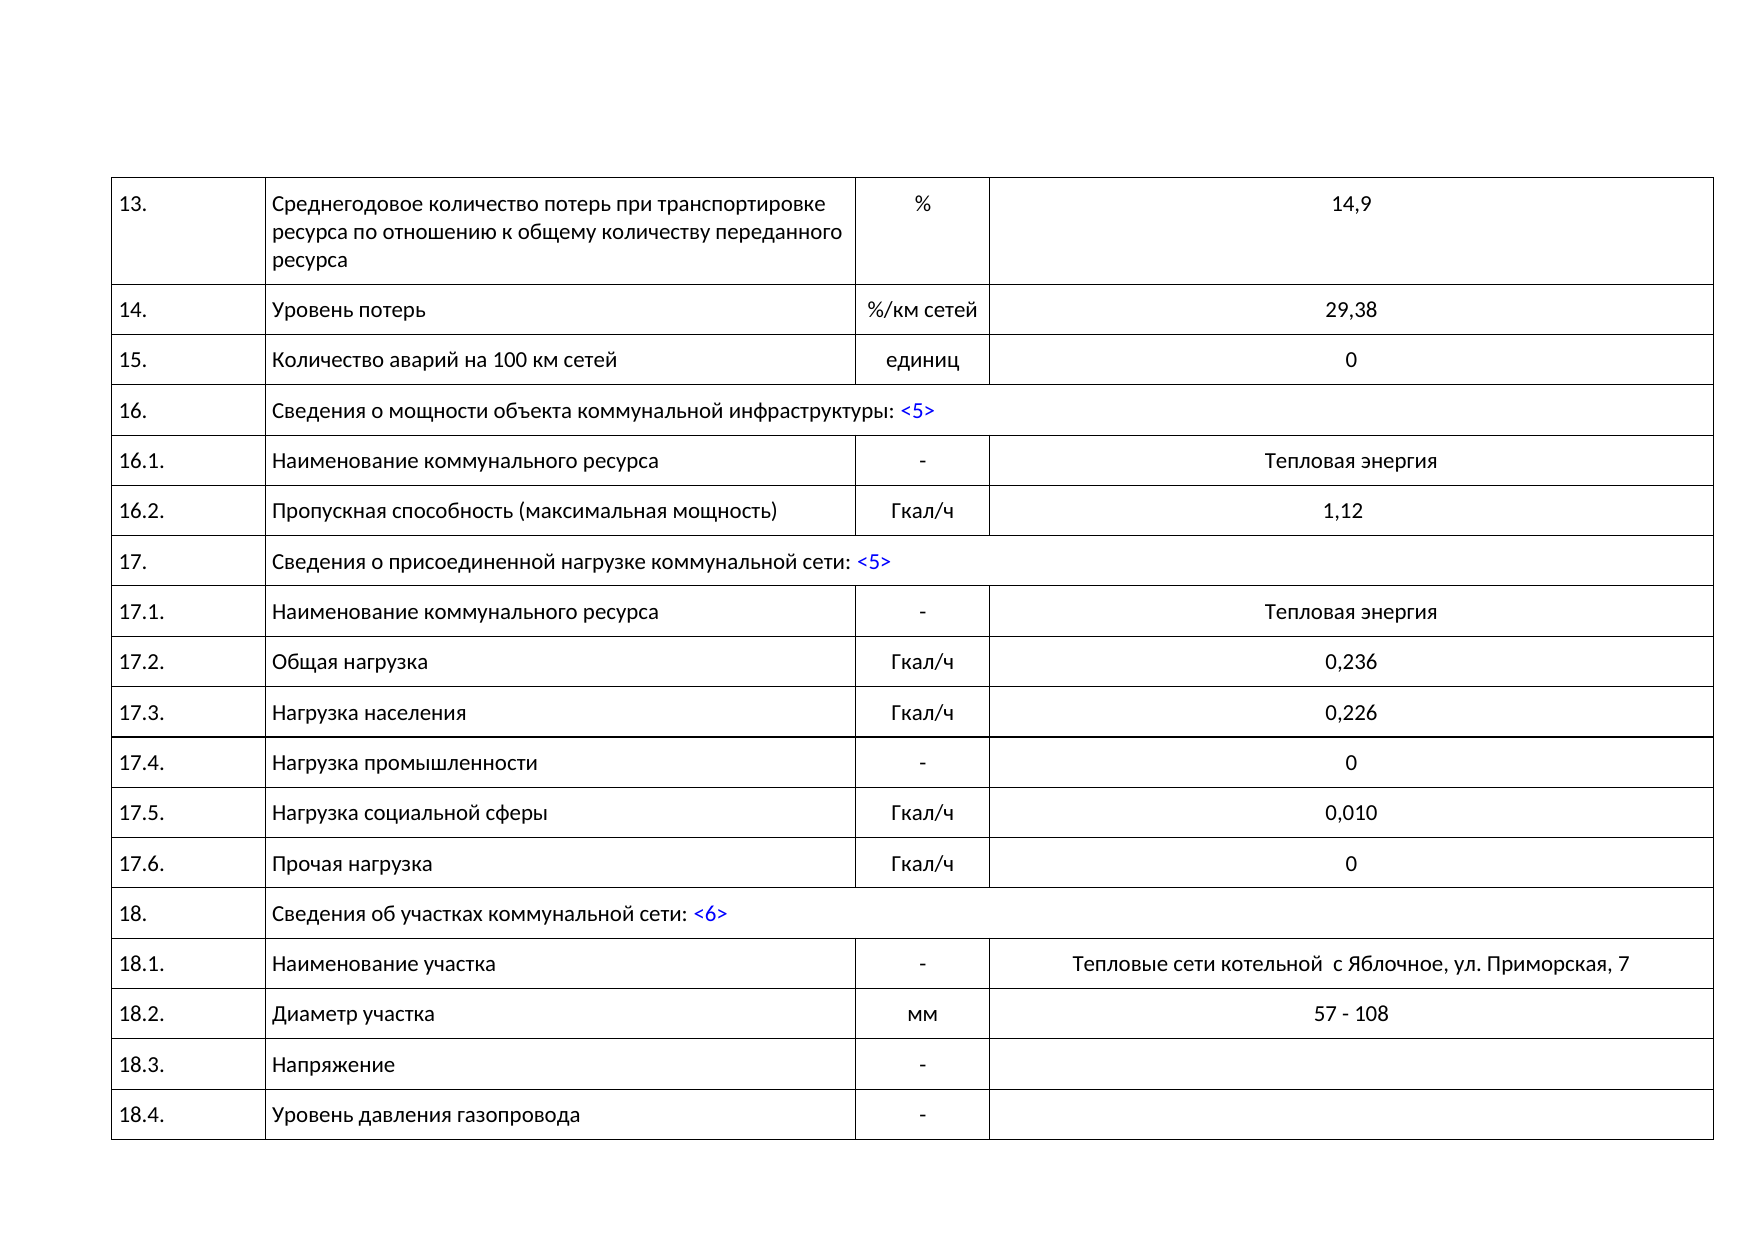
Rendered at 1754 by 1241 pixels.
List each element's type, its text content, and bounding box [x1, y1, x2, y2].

table_cell Гкал/ч [856, 788, 989, 837]
table_cell 0 [990, 335, 1713, 384]
table_cell Прочая нагрузка [266, 838, 855, 887]
table_cell 1,12 [990, 486, 1713, 535]
table_cell - [856, 1090, 989, 1139]
table_cell 18. [112, 888, 265, 938]
table_cell Нагрузка промышленности [266, 738, 855, 787]
table_cell - [856, 1039, 989, 1088]
table_cell единиц [856, 335, 989, 384]
table_cell 17.1. [112, 586, 265, 636]
table_cell [990, 1090, 1713, 1139]
table_cell Гкал/ч [856, 637, 989, 686]
table_cell Гкал/ч [856, 687, 989, 736]
table_cell - [856, 939, 989, 988]
table_cell 17.6. [112, 838, 265, 887]
table_cell 16.2. [112, 486, 265, 535]
table_cell 29,38 [990, 285, 1713, 334]
table_cell 57 - 108 [990, 989, 1713, 1038]
table_cell Гкал/ч [856, 838, 989, 887]
table_cell Тепловая энергия [990, 586, 1713, 636]
table_cell Тепловая энергия [990, 436, 1713, 485]
table_cell Наименование участка [266, 939, 855, 988]
table_cell - [856, 738, 989, 787]
table_cell 17.4. [112, 738, 265, 787]
table_cell 13. [112, 178, 265, 283]
table_cell 0,226 [990, 687, 1713, 736]
table_cell 17. [112, 536, 265, 585]
table_cell мм [856, 989, 989, 1038]
table_cell Наименование коммунального ресурса [266, 586, 855, 636]
table_cell Диаметр участка [266, 989, 855, 1038]
table_cell Нагрузка населения [266, 687, 855, 736]
table_cell 16.1. [112, 436, 265, 485]
table_cell Пропускная способность (максимальная мощность) [266, 486, 855, 535]
table_cell - [856, 436, 989, 485]
table_cell 0,010 [990, 788, 1713, 837]
table_cell Уровень давления газопровода [266, 1090, 855, 1139]
table_cell % [856, 178, 989, 283]
table_cell Количество аварий на 100 км сетей [266, 335, 855, 384]
table_cell 0,236 [990, 637, 1713, 686]
table_cell 17.3. [112, 687, 265, 736]
table_cell Сведения о мощности объекта коммунальной инфраструктуры: <5> [266, 385, 1713, 434]
table_cell 18.1. [112, 939, 265, 988]
table_cell Тепловые сети котельной с Яблочное, ул. Приморская, 7 [990, 939, 1713, 988]
table_cell Напряжение [266, 1039, 855, 1088]
table_cell 14,9 [990, 178, 1713, 283]
table_cell 17.5. [112, 788, 265, 837]
table_cell Уровень потерь [266, 285, 855, 334]
table_cell %/км сетей [856, 285, 989, 334]
table_cell 0 [990, 838, 1713, 887]
table_cell - [856, 586, 989, 636]
table_cell Нагрузка социальной сферы [266, 788, 855, 837]
table_cell Сведения о присоединенной нагрузке коммунальной сети: <5> [266, 536, 1713, 585]
table_cell 16. [112, 385, 265, 434]
table_cell 18.2. [112, 989, 265, 1038]
table_cell 18.4. [112, 1090, 265, 1139]
table_cell 14. [112, 285, 265, 334]
table_cell [990, 1039, 1713, 1088]
table_cell Наименование коммунального ресурса [266, 436, 855, 485]
table_cell Среднегодовое количество потерь при транспортировке ресурса по отношению к общему количеству переданного ресурса [266, 178, 855, 283]
table_cell 18.3. [112, 1039, 265, 1088]
table_cell 0 [990, 738, 1713, 787]
table_cell 15. [112, 335, 265, 384]
table_cell Сведения об участках коммунальной сети: <6> [266, 888, 1713, 938]
table_cell Общая нагрузка [266, 637, 855, 686]
table_cell Гкал/ч [856, 486, 989, 535]
table_cell 17.2. [112, 637, 265, 686]
